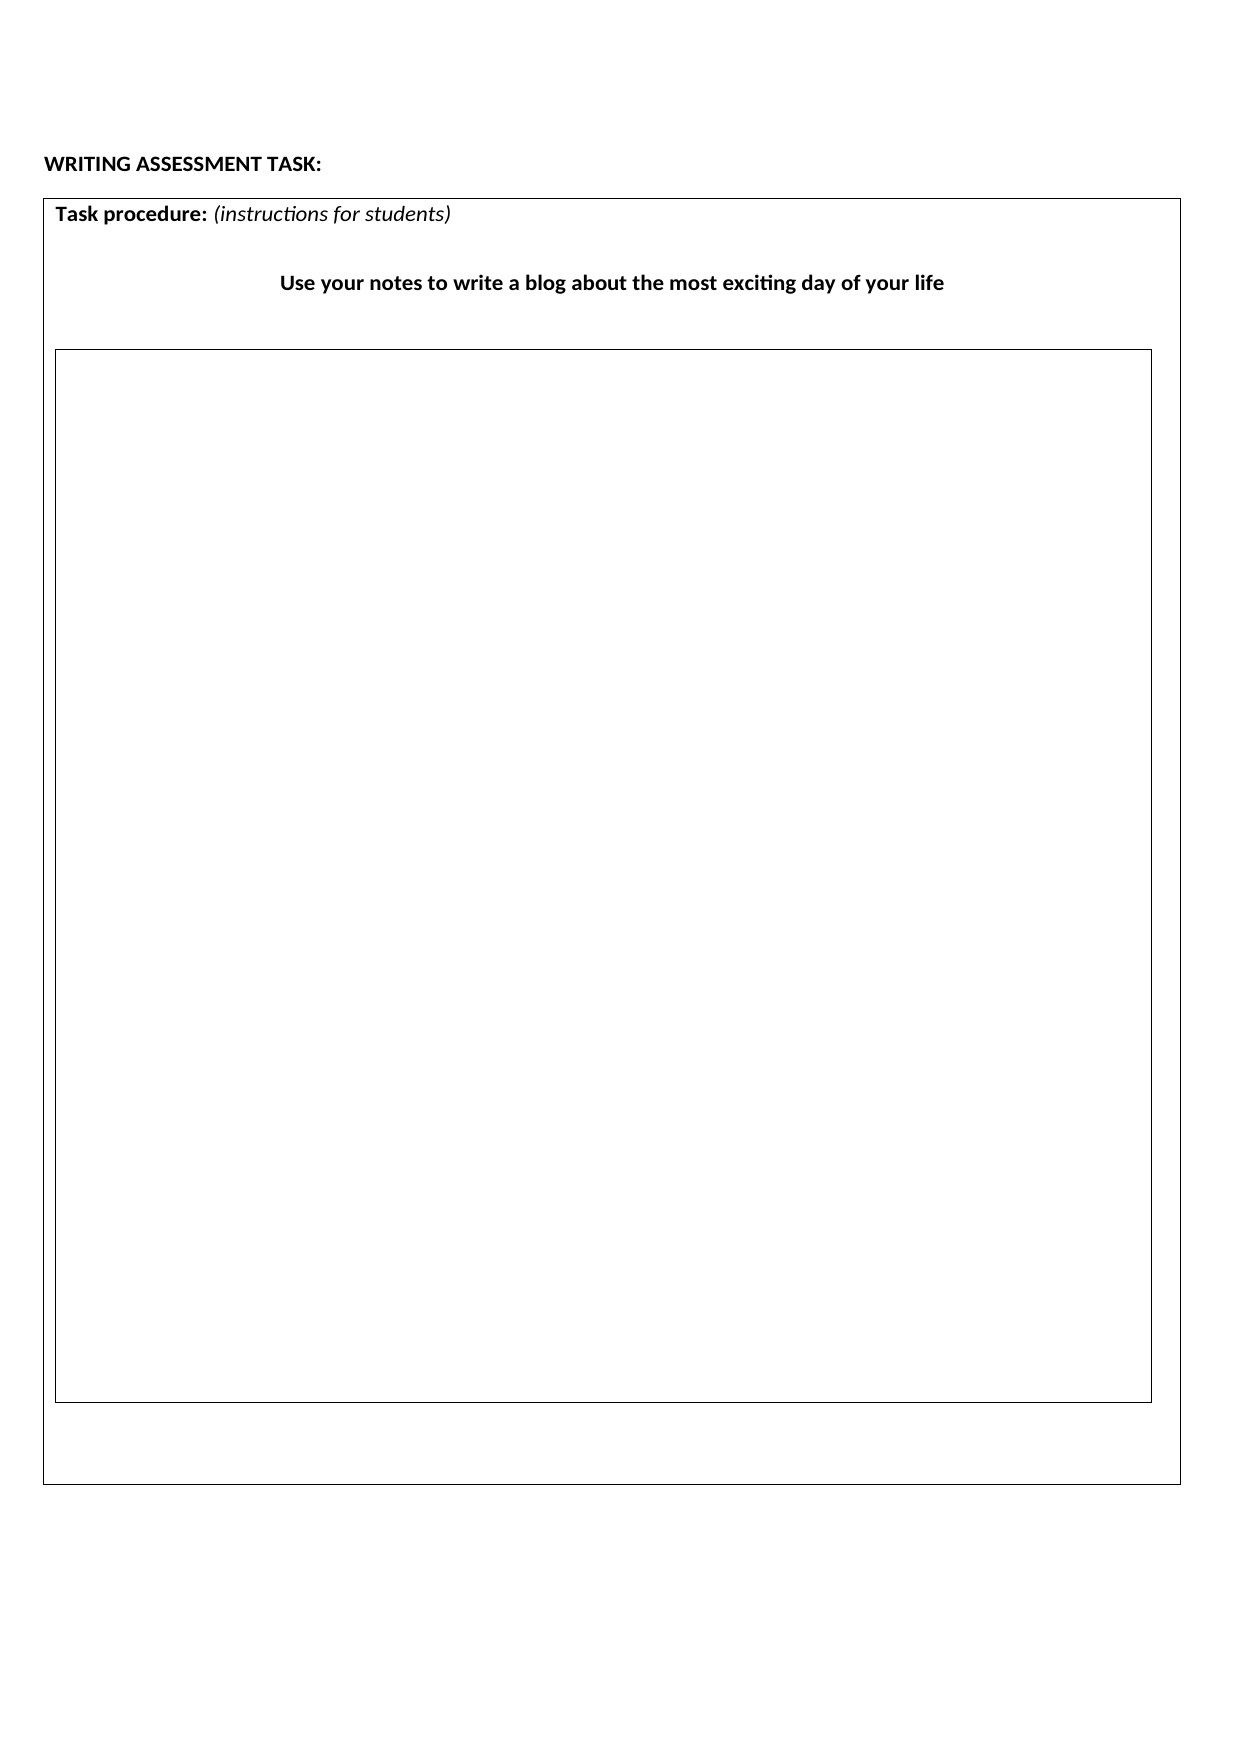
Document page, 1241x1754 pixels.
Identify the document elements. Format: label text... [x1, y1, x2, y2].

text WRITING ASSESSMENT TASK: [44, 151, 1065, 177]
text Task procedure: (instructions for students) [55, 200, 1065, 227]
text Use your notes to write a blog about the most exciting day of your life [280, 269, 1065, 295]
